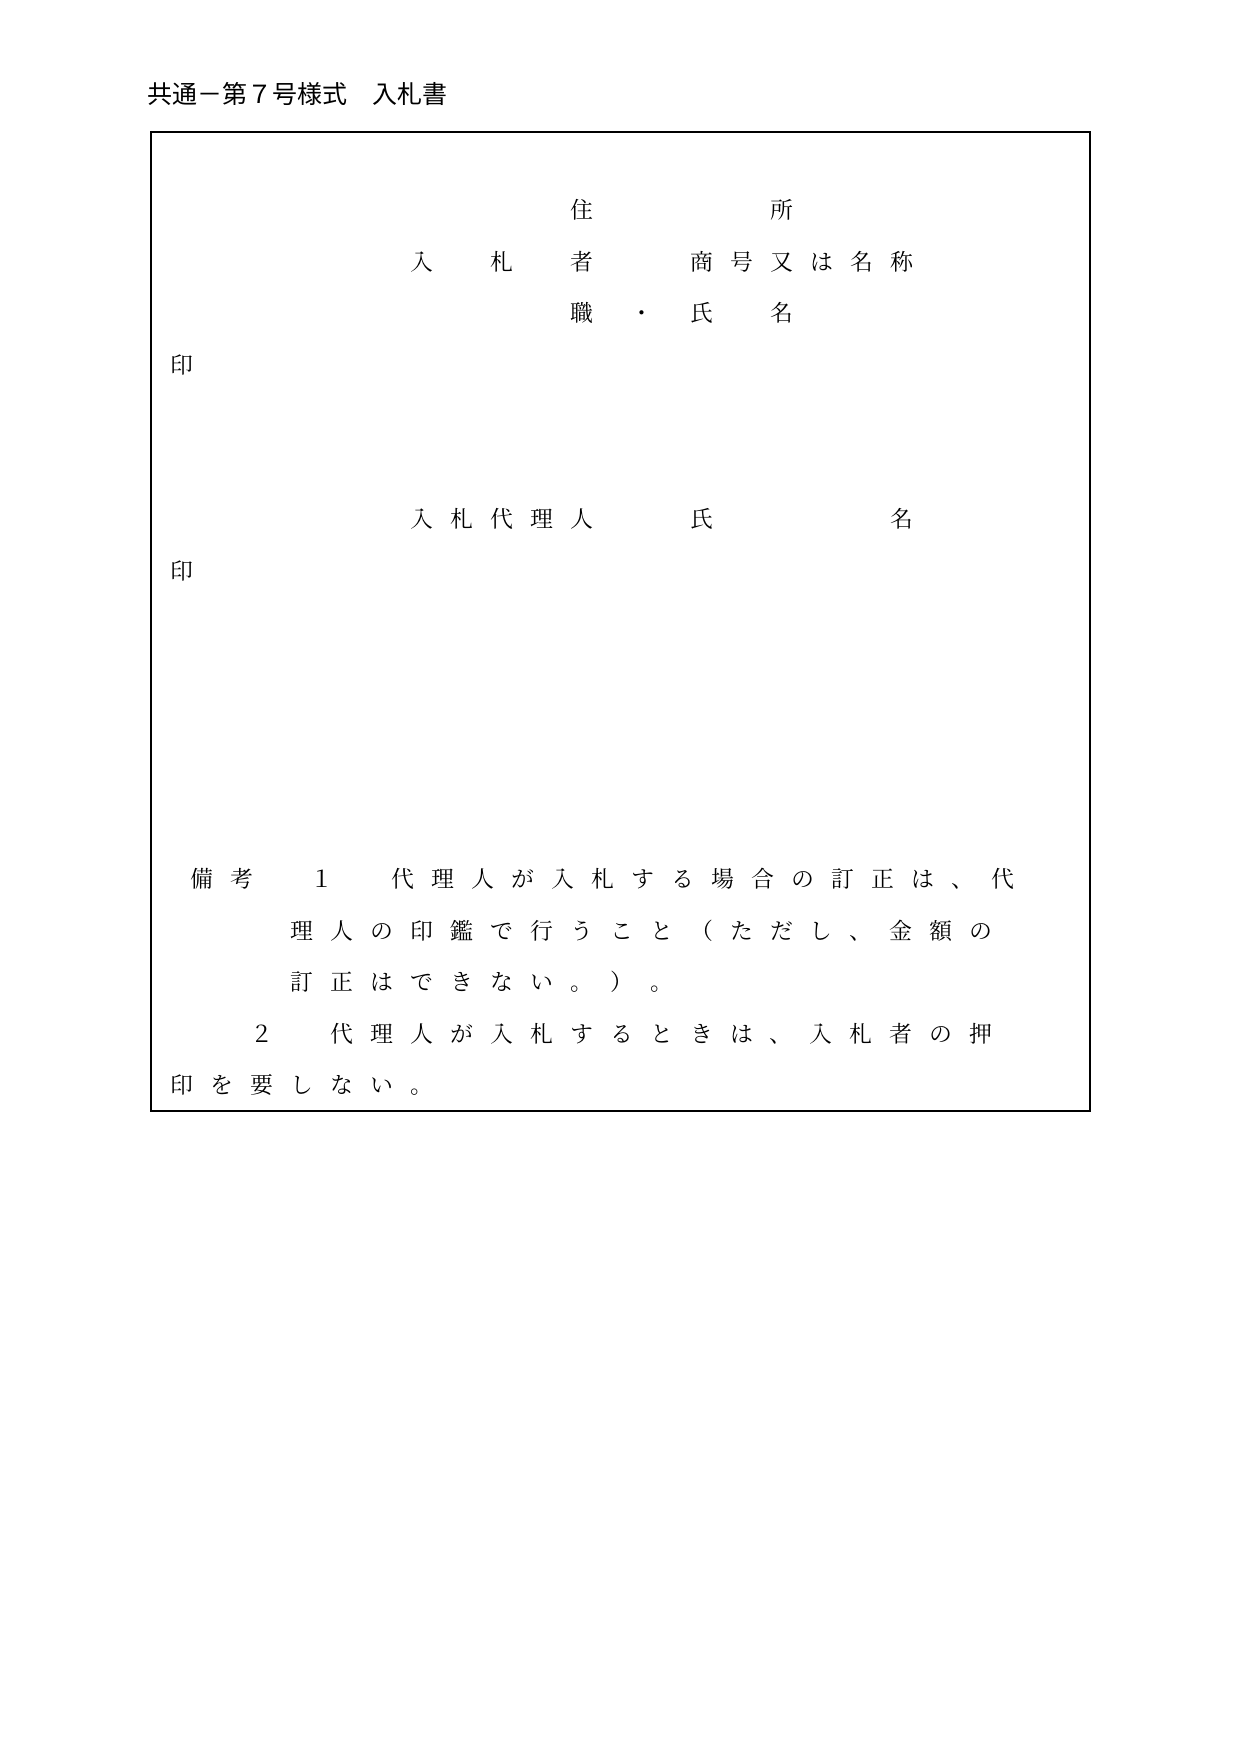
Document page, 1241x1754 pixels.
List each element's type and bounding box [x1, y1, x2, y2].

table_cell [152, 133, 1089, 1109]
